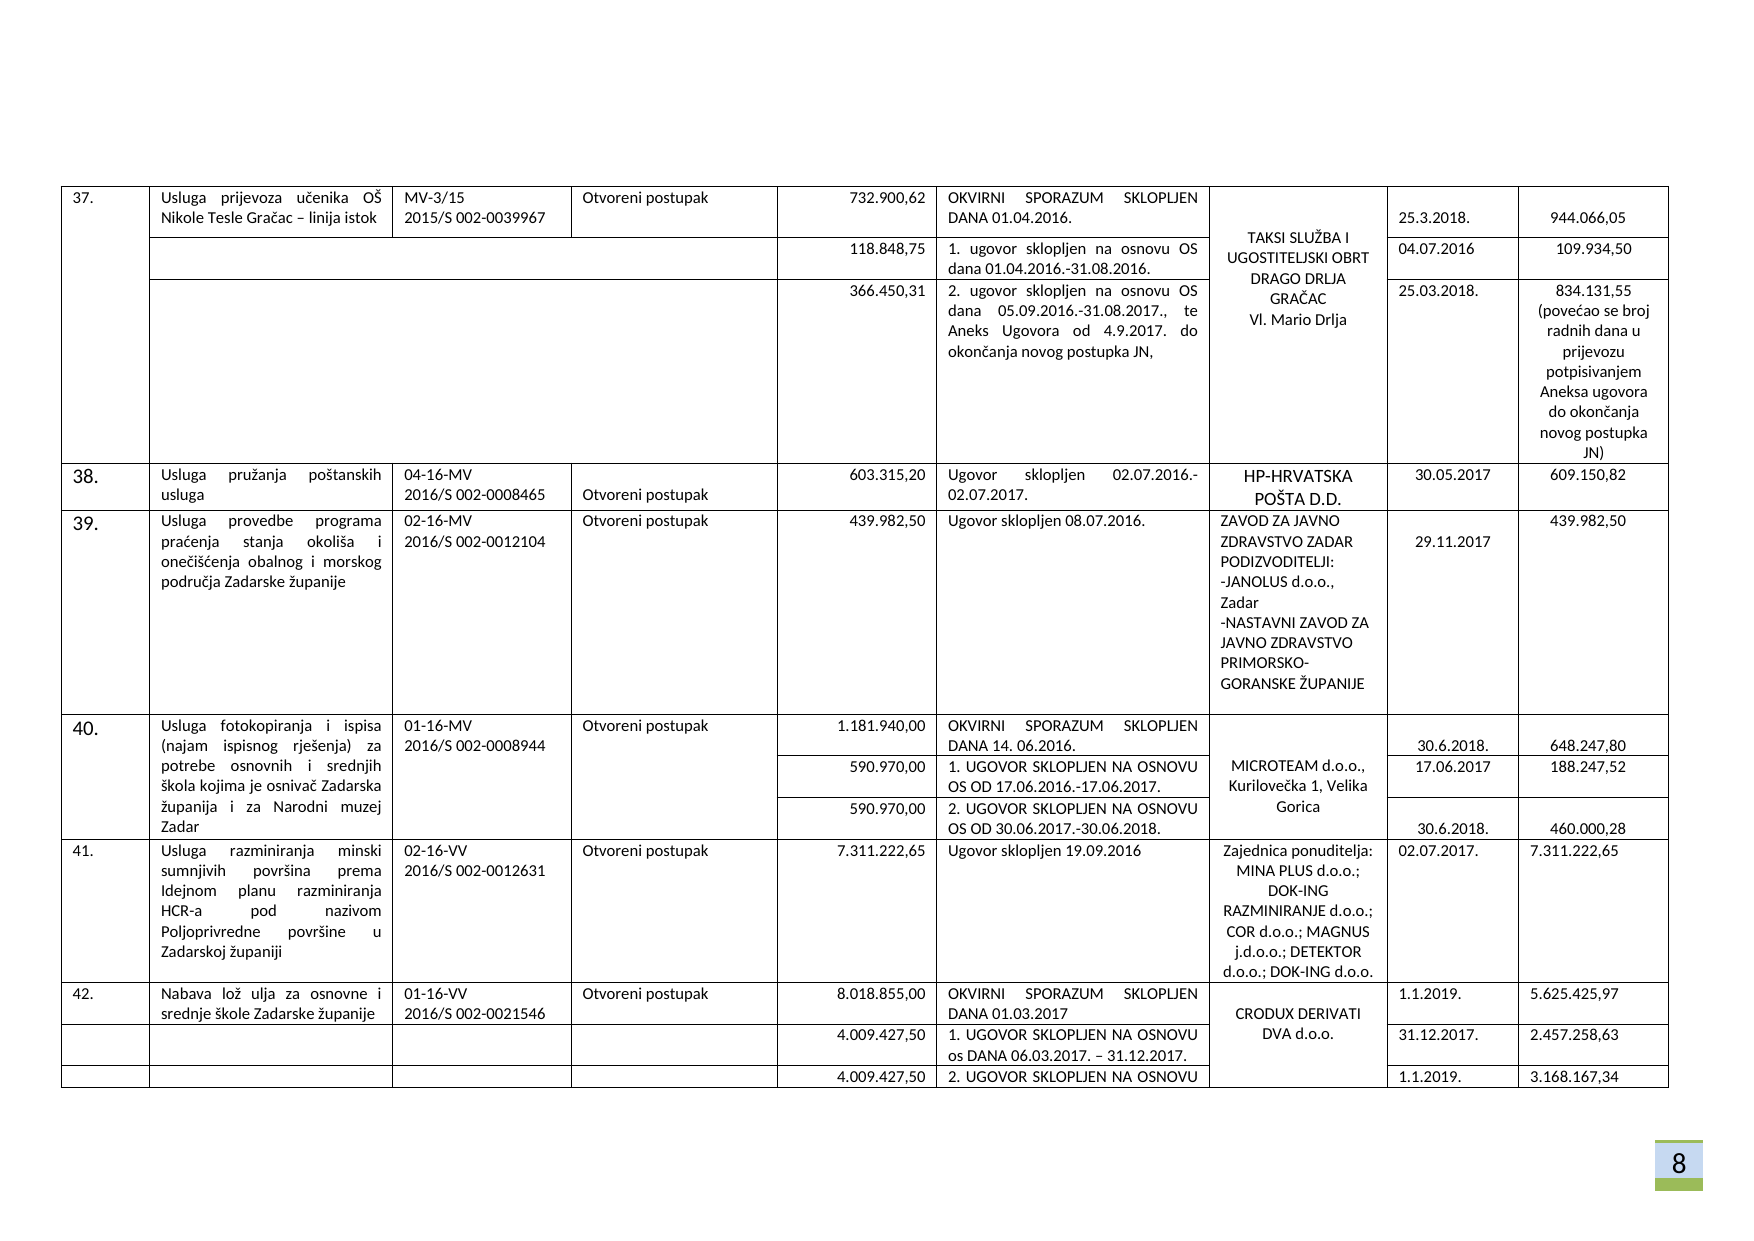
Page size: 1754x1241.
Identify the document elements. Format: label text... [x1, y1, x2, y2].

table_cell 366.450,31 [778, 280, 936, 463]
table_cell 603.315,20 [778, 464, 936, 509]
table_cell 1.1.2019. [1388, 1066, 1518, 1087]
table_cell Ugovor sklopljen 02.07.2016.-02.07.2017. [937, 464, 1209, 509]
table_cell 590.970,00 [778, 756, 936, 797]
table_cell 30.6.2018. [1388, 798, 1518, 839]
table_cell [150, 1025, 392, 1065]
table_cell 1. UGOVOR SKLOPLJEN NA OSNOVU os DANA 06.03.2017. – 31.12.2017. [937, 1025, 1209, 1065]
table_cell 40. [62, 715, 149, 839]
table_cell 1. ugovor sklopljen na osnovu OS dana 01.04.2016.-31.08.2016. [937, 238, 1209, 279]
table_cell Otvoreni postupak [572, 715, 777, 839]
table_cell MV-3/15 2015/S 002-0039967 [393, 187, 571, 237]
table_cell 590.970,00 [778, 798, 936, 839]
table_cell MICROTEAM d.o.o., Kurilovečka 1, Velika Gorica [1210, 715, 1387, 839]
table_cell Zajednica ponuditelja: MINA PLUS d.o.o.; DOK-ING RAZMINIRANJE d.o.o.; COR d.o.o.; MAGNUS j.d.o.o.; DETEKTOR d.o.o.; DOK-ING d.o.o. [1210, 840, 1387, 982]
table_cell 2.457.258,63 [1519, 1025, 1668, 1065]
table_cell 609.150,82 [1519, 464, 1668, 509]
table_cell 732.900,62 [778, 187, 936, 237]
table_cell 5.625.425,97 [1519, 983, 1668, 1024]
table_cell 4.009.427,50 [778, 1066, 936, 1087]
table_cell 439.982,50 [778, 511, 936, 714]
table_cell Otvoreni postupak [572, 511, 777, 714]
table_cell [572, 1025, 777, 1065]
table_cell 3.168.167,34 [1519, 1066, 1668, 1087]
table_cell 38. [62, 464, 149, 509]
table_cell 41. [62, 840, 149, 982]
table_cell 1. UGOVOR SKLOPLJEN NA OSNOVU OS OD 17.06.2016.-17.06.2017. [937, 756, 1209, 797]
table_cell [572, 1066, 777, 1087]
table_cell 29.11.2017 [1388, 511, 1518, 714]
table_cell Otvoreni postupak [572, 840, 777, 982]
table_cell [393, 1066, 571, 1087]
table_cell 1.1.2019. [1388, 983, 1518, 1024]
table_cell 02.07.2017. [1388, 840, 1518, 982]
table_cell Usluga prijevoza učenika OŠ Nikole Tesle Gračac – linija istok [150, 187, 392, 237]
table_cell Otvoreni postupak [572, 464, 777, 509]
table_cell 2. ugovor sklopljen na osnovu OS dana 05.09.2016.-31.08.2017., te Aneks Ugovora od 4.9.2017. do okončanja novog postupka JN, [937, 280, 1209, 463]
table_cell [150, 1066, 392, 1087]
table_cell 25.3.2018. [1388, 187, 1518, 237]
table_cell 30.6.2018. [1388, 715, 1518, 755]
table_cell 439.982,50 [1519, 511, 1668, 714]
table_cell OKVIRNI SPORAZUM SKLOPLJEN DANA 14. 06.2016. [937, 715, 1209, 755]
table_cell CRODUX DERIVATI DVA d.o.o. [1210, 983, 1387, 1087]
table_cell [62, 1066, 149, 1087]
table_cell Ugovor sklopljen 19.09.2016 [937, 840, 1209, 982]
table_cell 01-16-VV 2016/S 002-0021546 [393, 983, 571, 1024]
table_cell ZAVOD ZA JAVNO ZDRAVSTVO ZADAR PODIZVODITELJI: -JANOLUS d.o.o., Zadar -NASTAVNI ZAVOD ZA JAVNO ZDRAVSTVO PRIMORSKO-GORANSKE ŽUPANIJE [1210, 511, 1387, 714]
table_cell 8.018.855,00 [778, 983, 936, 1024]
table_cell 118.848,75 [778, 238, 936, 279]
table_cell 460.000,28 [1519, 798, 1668, 839]
table_cell Usluga fotokopiranja i ispisa (najam ispisnog rješenja) za potrebe osnovnih i srednjih škola kojima je osnivač Zadarska županija i za Narodni muzej Zadar [150, 715, 392, 839]
table_cell 7.311.222,65 [778, 840, 936, 982]
table_cell 7.311.222,65 [1519, 840, 1668, 982]
table_cell Nabava lož ulja za osnovne i srednje škole Zadarske županije [150, 983, 392, 1024]
table_cell 39. [62, 511, 149, 714]
table_cell Usluga provedbe programa praćenja stanja okoliša i onečišćenja obalnog i morskog područja Zadarske županije [150, 511, 392, 714]
table_cell 31.12.2017. [1388, 1025, 1518, 1065]
table_cell Ugovor sklopljen 08.07.2016. [937, 511, 1209, 714]
table_cell [150, 238, 777, 279]
table_cell 37. [62, 187, 149, 463]
table_cell 17.06.2017 [1388, 756, 1518, 797]
table_cell [62, 1025, 149, 1065]
table_cell 648.247,80 [1519, 715, 1668, 755]
table_cell 2. UGOVOR SKLOPLJEN NA OSNOVU OS OD 30.06.2017.-30.06.2018. [937, 798, 1209, 839]
table_cell HP-HRVATSKA POŠTA D.D. [1210, 464, 1387, 509]
table_cell TAKSI SLUŽBA I UGOSTITELJSKI OBRT DRAGO DRLJA GRAČAC Vl. Mario Drlja [1210, 187, 1387, 463]
table_cell 4.009.427,50 [778, 1025, 936, 1065]
table_cell Usluga pružanja poštanskih usluga [150, 464, 392, 509]
table_cell 30.05.2017 [1388, 464, 1518, 509]
table_cell 01-16-MV 2016/S 002-0008944 [393, 715, 571, 839]
table_cell 25.03.2018. [1388, 280, 1518, 463]
table_cell 188.247,52 [1519, 756, 1668, 797]
table_cell 42. [62, 983, 149, 1024]
table_cell 109.934,50 [1519, 238, 1668, 279]
table_cell 04.07.2016 [1388, 238, 1518, 279]
table_cell 02-16-VV 2016/S 002-0012631 [393, 840, 571, 982]
table_cell 04-16-MV 2016/S 002-0008465 [393, 464, 571, 509]
table_cell 02-16-MV 2016/S 002-0012104 [393, 511, 571, 714]
table_cell Usluga razminiranja minski sumnjivih površina prema Idejnom planu razminiranja HCR-a pod nazivom Poljoprivredne površine u Zadarskoj županiji [150, 840, 392, 982]
table_cell Otvoreni postupak [572, 187, 777, 237]
table_cell OKVIRNI SPORAZUM SKLOPLJEN DANA 01.04.2016. [937, 187, 1209, 237]
table_cell 834.131,55 (povećao se broj radnih dana u prijevozu potpisivanjem Aneksa ugovora do okončanja novog postupka JN) [1519, 280, 1668, 463]
table_cell 1.181.940,00 [778, 715, 936, 755]
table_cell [937, 1066, 1209, 1087]
table_cell [150, 280, 777, 463]
table_cell 944.066,05 [1519, 187, 1668, 237]
table_cell [393, 1025, 571, 1065]
table_cell OKVIRNI SPORAZUM SKLOPLJEN DANA 01.03.2017 [937, 983, 1209, 1024]
table_cell Otvoreni postupak [572, 983, 777, 1024]
